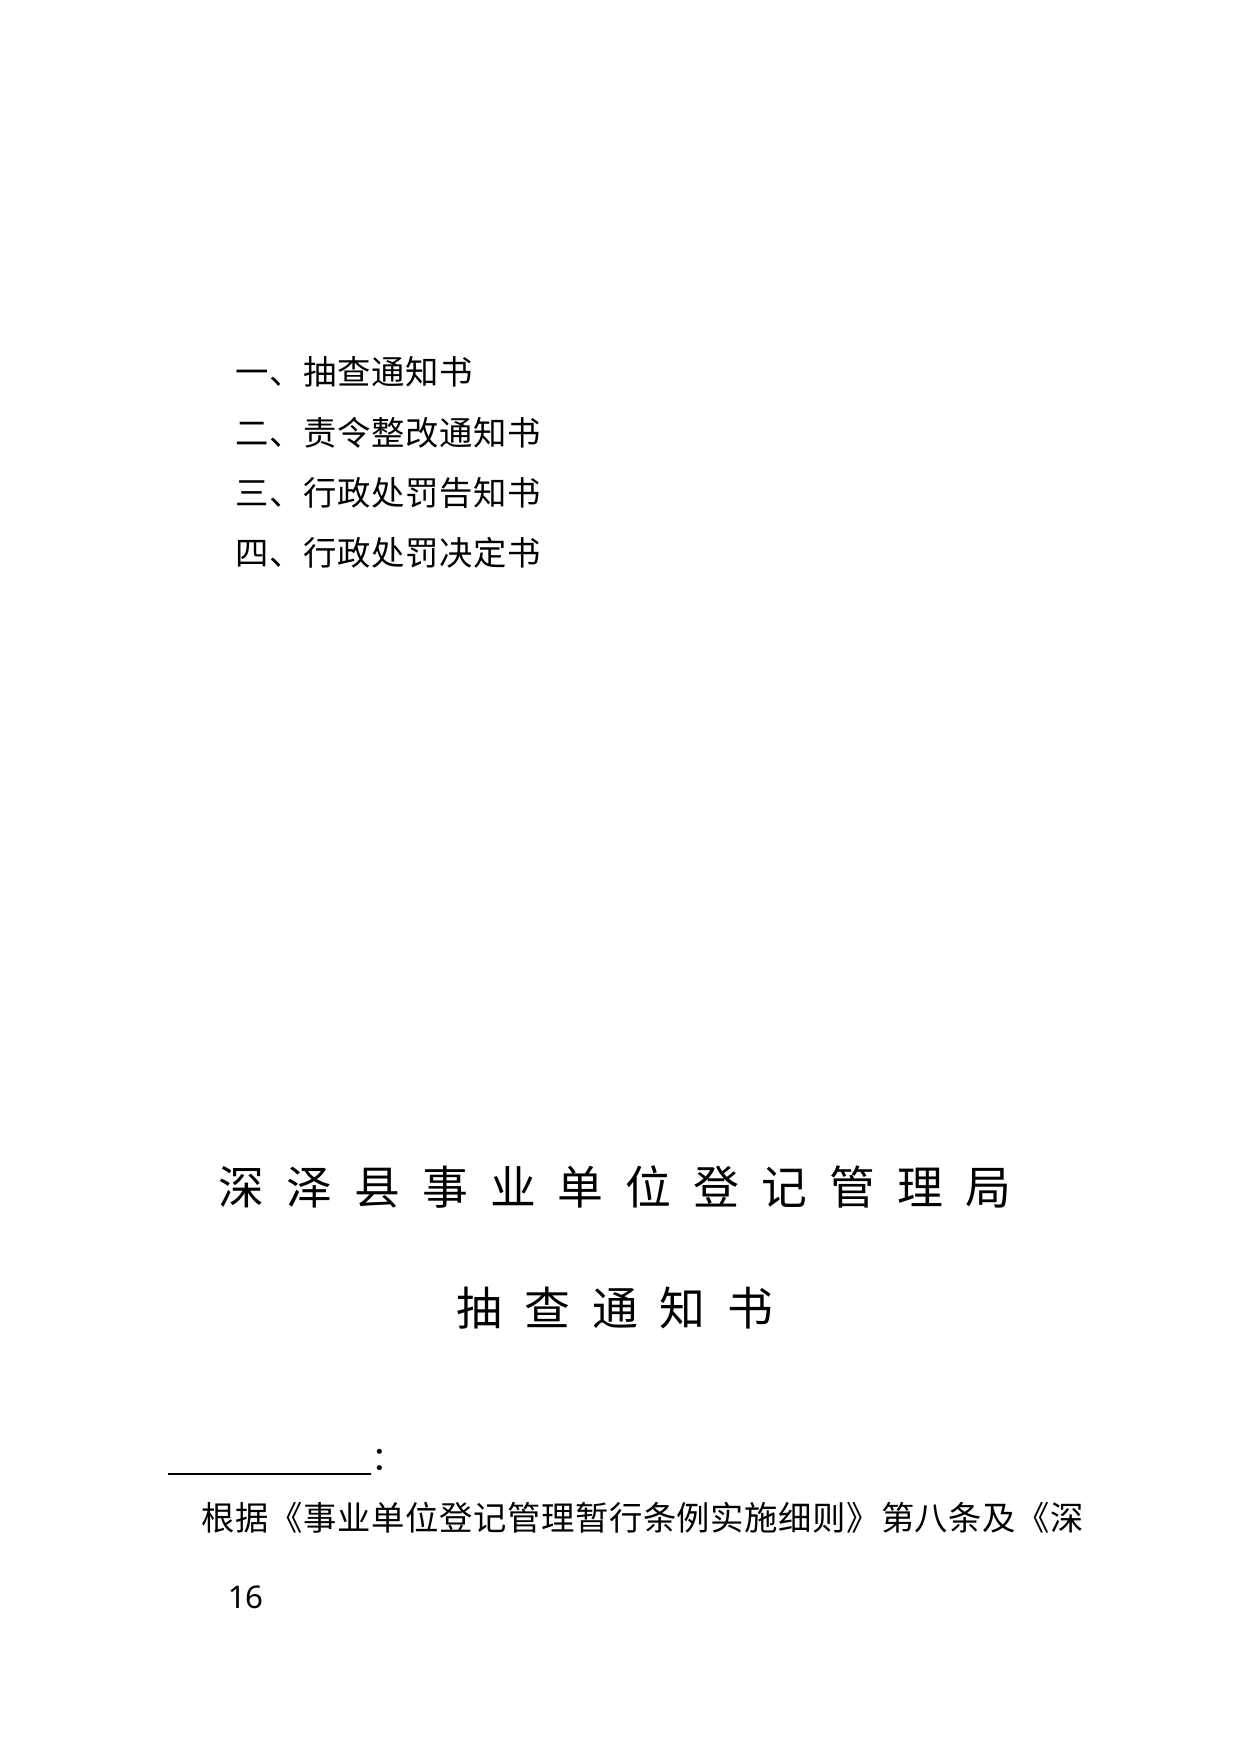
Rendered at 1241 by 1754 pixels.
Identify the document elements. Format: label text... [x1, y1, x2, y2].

text 三、行政处罚告知书 [168, 461, 1084, 521]
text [168, 1486, 1084, 1546]
text ： [168, 1426, 1084, 1486]
text 二、责令整改通知书 [168, 400, 1084, 461]
text 深泽县事业单位登记管理局 [168, 1124, 1084, 1245]
text 抽查通知书 [168, 1245, 1084, 1365]
text 四、行政处罚决定书 [168, 521, 1084, 581]
text 一、抽查通知书 [168, 340, 1084, 400]
